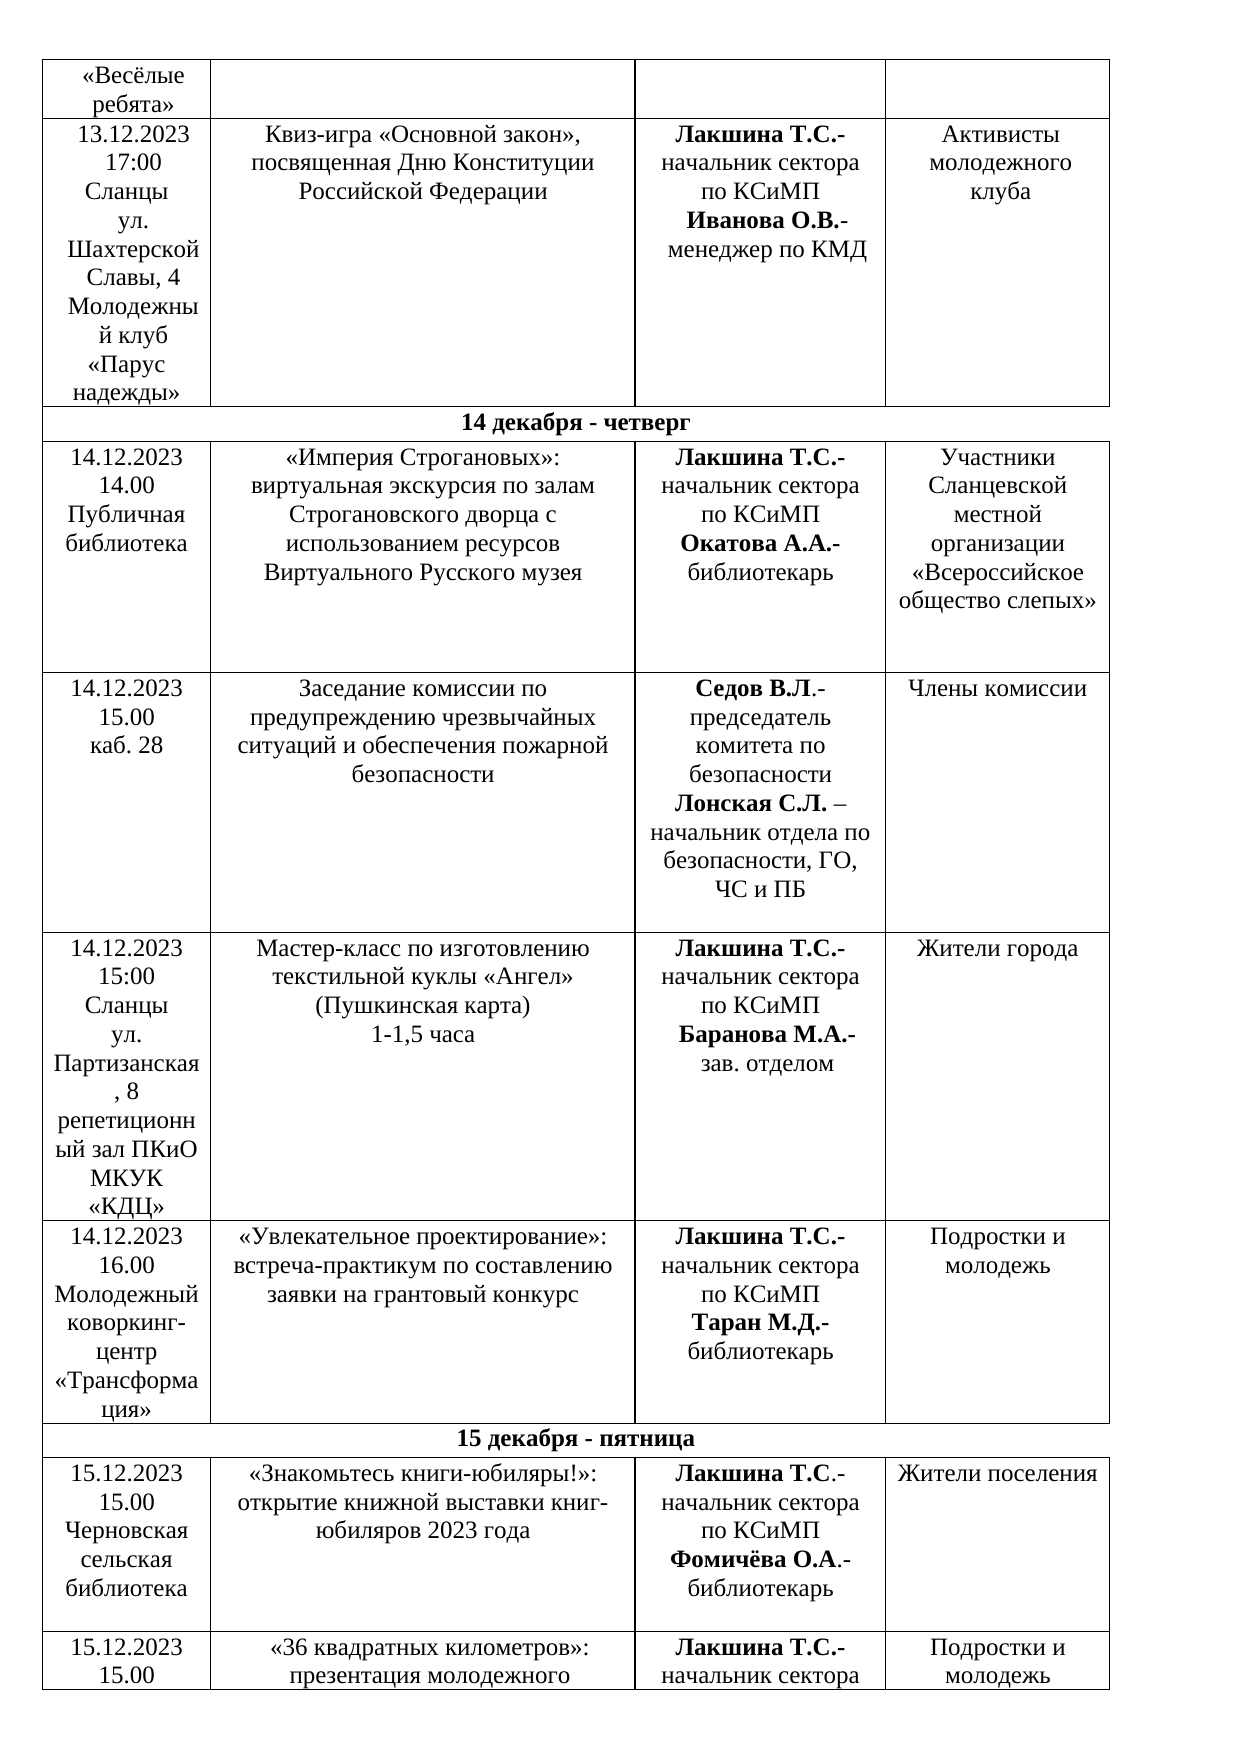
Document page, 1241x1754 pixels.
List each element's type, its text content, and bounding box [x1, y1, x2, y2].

table_cell 14.12.2023 16.00 Молодежный коворкинг-центр «Трансформация» [43, 1221, 210, 1422]
table_cell Заседание комиссии по предупреждению чрезвычайных ситуаций и обеспечения пожарной безопасности [211, 673, 634, 932]
table_cell 14 декабря - четверг [43, 407, 1109, 441]
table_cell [211, 1632, 634, 1689]
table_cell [636, 60, 885, 118]
table_cell Квиз-игра «Основной закон», посвященная Дню Конституции Российской Федерации [211, 119, 634, 406]
table_cell 14.12.2023 15:00 Сланцы ул. Партизанская, 8 репетиционный зал ПКиО МКУК «КДЦ» [43, 933, 210, 1220]
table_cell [636, 1632, 885, 1689]
table_cell Мастер-класс по изготовлению текстильной куклы «Ангел» (Пушкинская карта) 1-1,5 часа [211, 933, 634, 1220]
table_cell Лакшина Т.С.- начальник сектора по КСиМП Окатова А.А.- библиотекарь [636, 442, 885, 672]
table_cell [43, 1632, 210, 1689]
table_cell Жители поселения [886, 1458, 1109, 1631]
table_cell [43, 60, 210, 118]
table_cell «Знакомьтесь книги-юбиляры!»: открытие книжной выставки книг-юбиляров 2023 года [211, 1458, 634, 1631]
table_cell Жители города [886, 933, 1109, 1220]
table_cell Лакшина Т.С.- начальник сектора по КСиМП Фомичёва О.А.- библиотекарь [636, 1458, 885, 1631]
table_cell Лакшина Т.С.- начальник сектора по КСиМП Таран М.Д.-библиотекарь [636, 1221, 885, 1422]
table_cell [886, 119, 1109, 406]
table_cell Члены комиссии [886, 673, 1109, 932]
table_cell «Империя Строгановых»: виртуальная экскурсия по залам Строгановского дворца с использованием ресурсов Виртуального Русского музея [211, 442, 634, 672]
table_cell Лакшина Т.С.- начальник сектора по КСиМП Баранова М.А.- зав. отделом [636, 933, 885, 1220]
table_cell 14.12.2023 14.00 Публичная библиотека [43, 442, 210, 672]
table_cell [886, 60, 1109, 118]
table_cell 15.12.2023 15.00 Черновская сельская библиотека [43, 1458, 210, 1631]
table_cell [886, 1632, 1109, 1689]
table_cell Седов В.Л.-председатель комитета по безопасности Лонская С.Л. – начальник отдела по безопасности, ГО, ЧС и ПБ [636, 673, 885, 932]
table_cell Участники Сланцевской местной организации «Всероссийское общество слепых» [886, 442, 1109, 672]
table_cell 15 декабря - пятница [43, 1424, 1109, 1457]
table_cell Подростки и молодежь [886, 1221, 1109, 1422]
table_cell Лакшина Т.С.- начальник сектора по КСиМП Иванова О.В.- менеджер по КМД [636, 119, 885, 406]
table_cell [211, 60, 634, 118]
table_cell 13.12.2023 17:00 Сланцы ул. Шахтерской Славы, 4 Молодежный клуб «Парус надежды» [43, 119, 210, 406]
table_cell 14.12.2023 15.00 каб. 28 [43, 673, 210, 932]
table_cell «Увлекательное проектирование»: встреча-практикум по составлению заявки на грантовый конкурс [211, 1221, 634, 1422]
